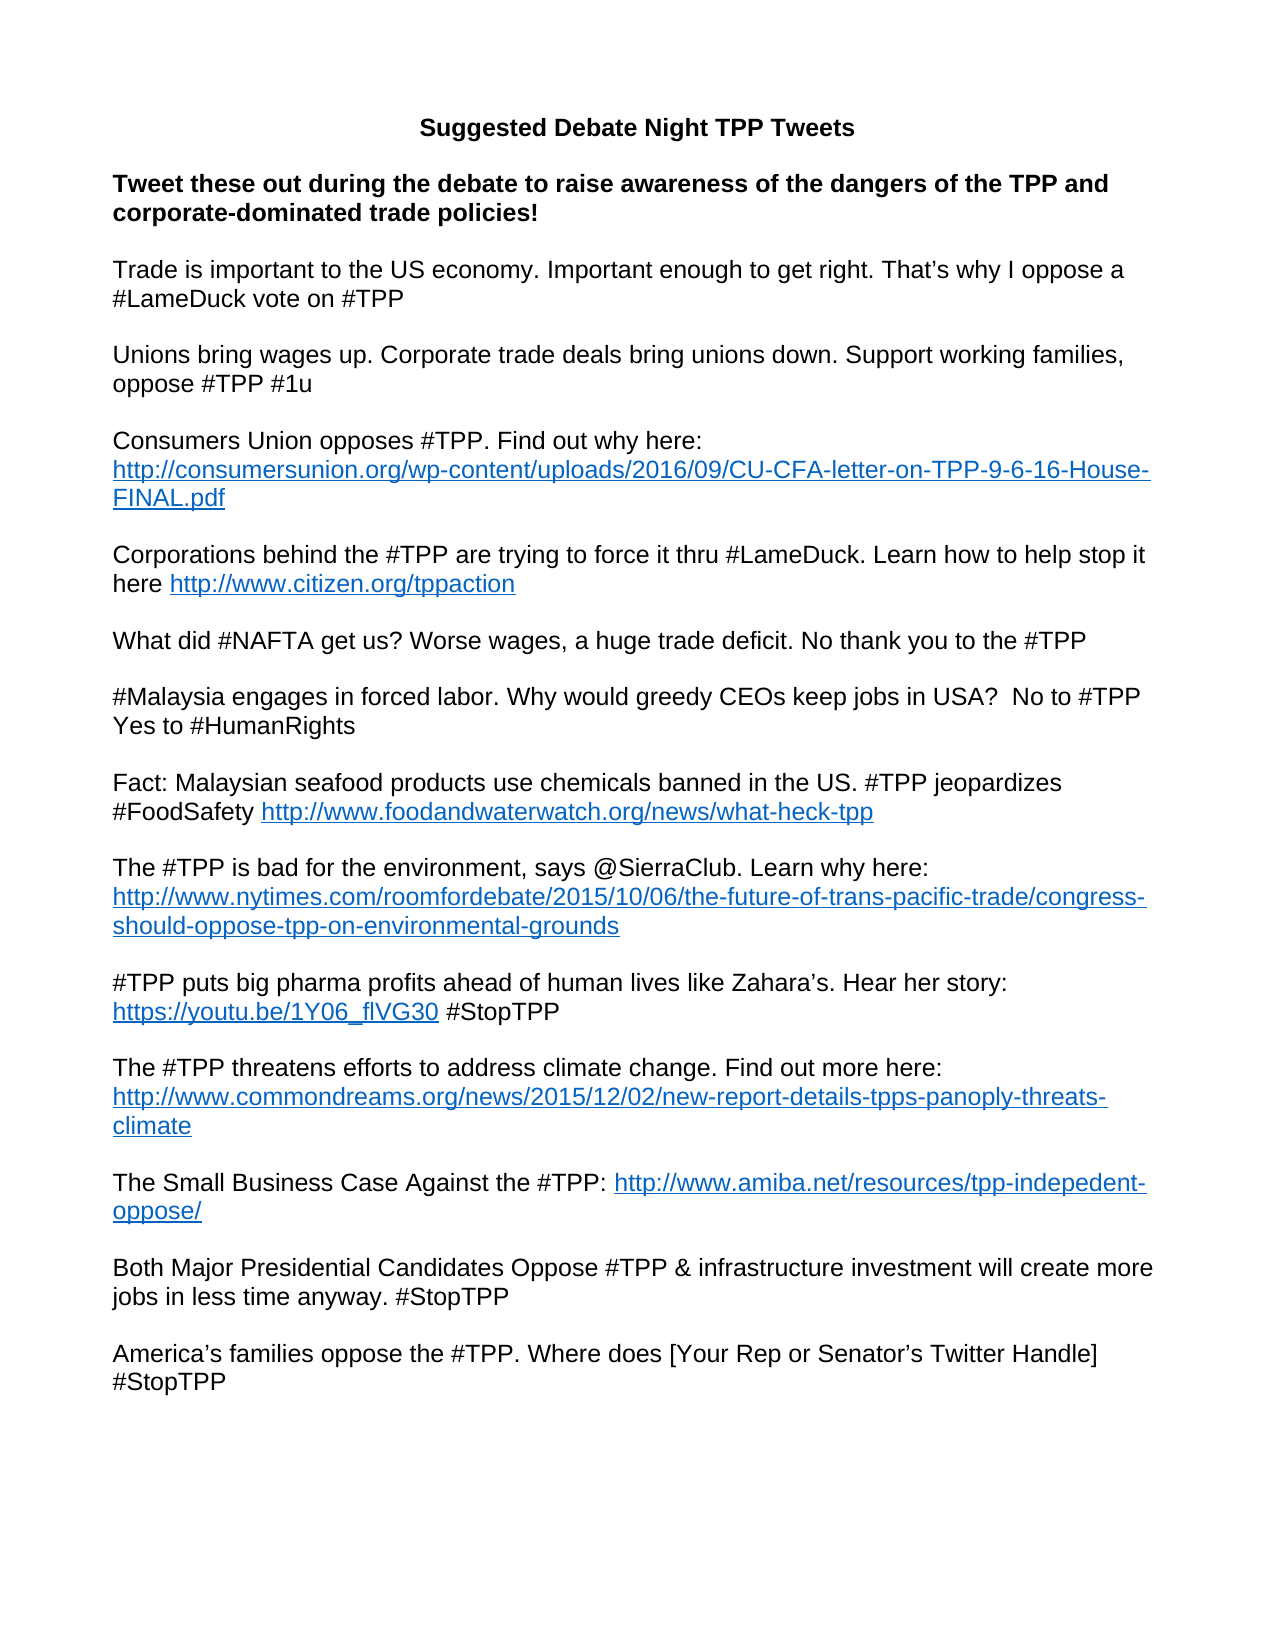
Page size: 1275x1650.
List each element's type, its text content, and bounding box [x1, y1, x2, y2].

text Fact: Malaysian seafood products use chemicals banned in the US. #TPP jeopardizes #FoodSafety http://www.foodandwaterwatch.org/news/what-heck-tpp [112, 768, 1162, 825]
text #Malaysia engages in forced labor. Why would greedy CEOs keep jobs in USA? No to #TPP Yes to #HumanRights [112, 682, 1162, 740]
text Unions bring wages up. Corporate trade deals bring unions down. Support working families, oppose #TPP #1u [112, 340, 1162, 398]
text Corporations behind the #TPP are trying to force it thru #LameDuck. Learn how to help stop it here http://www.citizen.org/tppaction [112, 540, 1162, 598]
text Both Major Presidential Candidates Oppose #TPP & infrastructure investment will create more jobs in less time anyway. #StopTPP [112, 1253, 1162, 1311]
text Suggested Debate Night TPP Tweets [112, 112, 1162, 141]
text America’s families oppose the #TPP. Where does [Your Rep or Senator’s Twitter Handle] #StopTPP [112, 1338, 1162, 1396]
text The #TPP is bad for the environment, says @SierraClub. Learn why here: http://www.nytimes.com/roomfordebate/2015/10/06/the-future-of-trans-pacific-trade/congress-should-oppose-tpp-on-environmental-grounds [112, 853, 1162, 940]
text What did #NAFTA get us? Worse wages, a huge trade deficit. No thank you to the #TPP [112, 626, 1162, 654]
text The Small Business Case Against the #TPP: http://www.amiba.net/resources/tpp-indepedent-oppose/ [112, 1167, 1162, 1225]
text #TPP puts big pharma profits ahead of human lives like Zahara’s. Hear her story: https://youtu.be/1Y06_flVG30 #StopTPP [112, 968, 1162, 1025]
text Tweet these out during the debate to raise awareness of the dangers of the TPP and corporate-dominated trade policies! [112, 169, 1162, 227]
text Consumers Union opposes #TPP. Find out why here: http://consumersunion.org/wp-content/uploads/2016/09/CU-CFA-letter-on-TPP-9-6-16-House-FINAL.pdf [112, 426, 1162, 512]
text The #TPP threatens efforts to address climate change. Find out more here: http://www.commondreams.org/news/2015/12/02/new-report-details-tpps-panoply-threats-climate [112, 1053, 1162, 1139]
text Trade is important to the US economy. Important enough to get right. That’s why I oppose a #LameDuck vote on #TPP [112, 255, 1162, 312]
